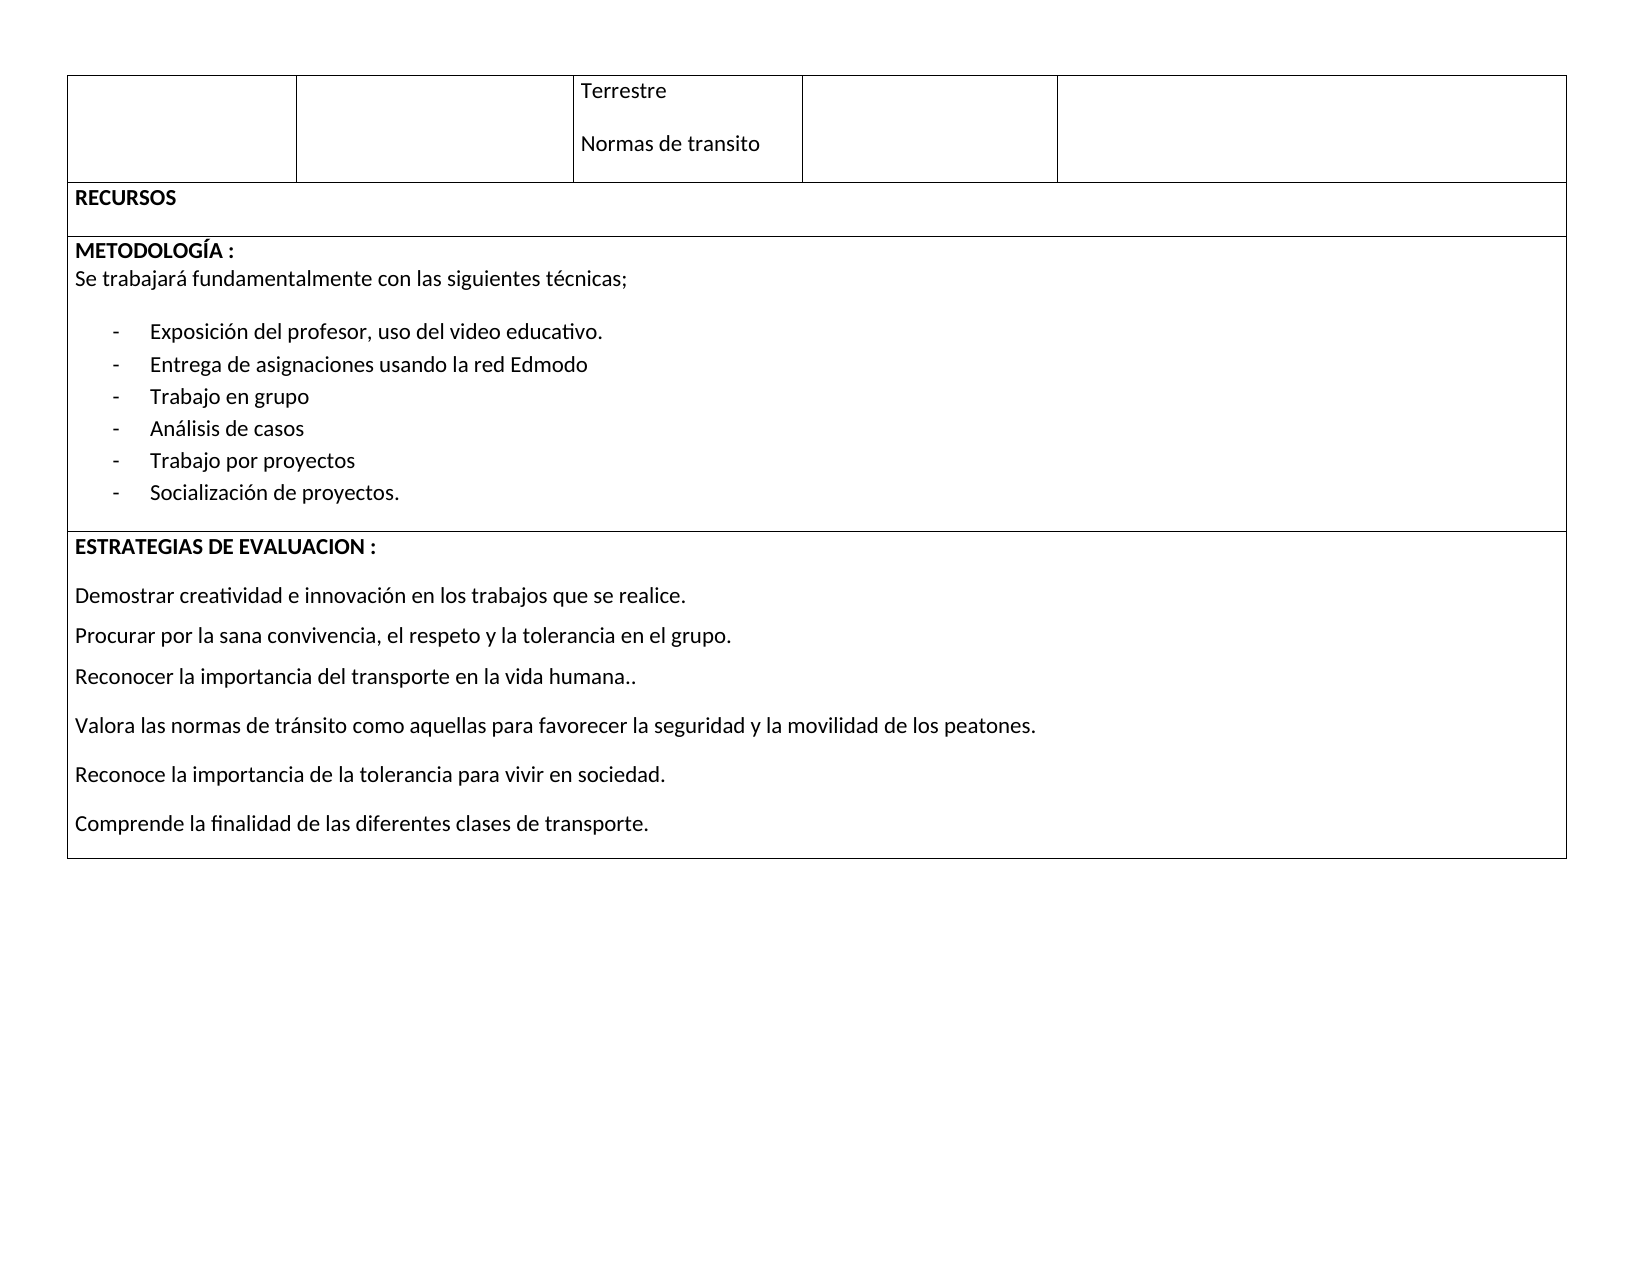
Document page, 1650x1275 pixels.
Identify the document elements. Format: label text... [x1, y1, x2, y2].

table_cell METODOLOGÍA : Se trabajará fundamentalmente con las siguientes técnicas; Exposición del profesor, uso del video educativo. Entrega de asignaciones usando la red Edmodo Trabajo en grupo Análisis de casos Trabajo por proyectos Socialización de proyectos. [68, 237, 1566, 531]
table_cell ESTRATEGIAS DE EVALUACION : Demostrar creatividad e innovación en los trabajos que se realice. Procurar por la sana convivencia, el respeto y la tolerancia en el grupo. Reconocer la importancia del transporte en la vida humana.. Valora las normas de tránsito como aquellas para favorecer la seguridad y la movilidad de los peatones. Reconoce la importancia de la tolerancia para vivir en sociedad. Comprende la finalidad de las diferentes clases de transporte. [68, 532, 1566, 858]
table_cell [68, 76, 296, 182]
table_cell RECURSOS [68, 183, 1566, 236]
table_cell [803, 76, 1057, 182]
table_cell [297, 76, 573, 182]
table_cell [1058, 76, 1566, 182]
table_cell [574, 76, 802, 182]
